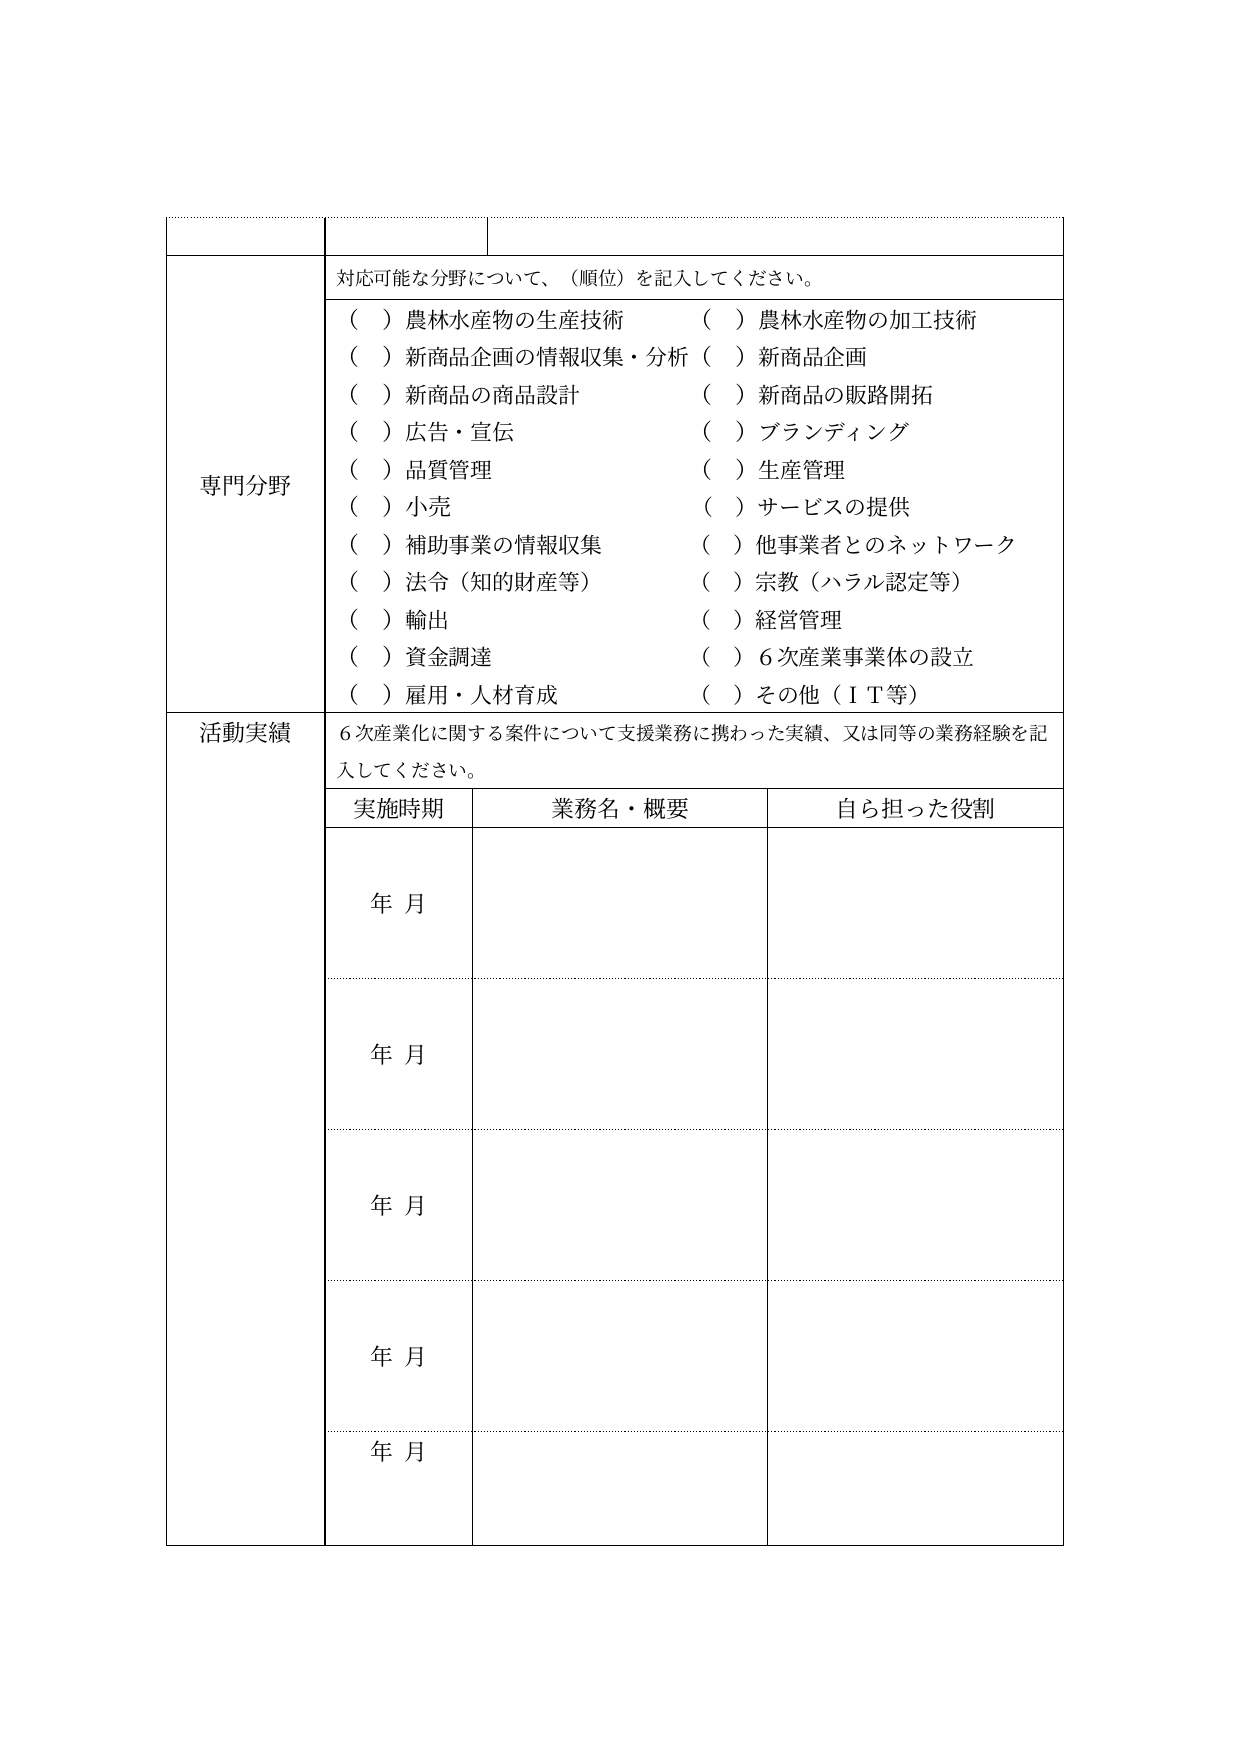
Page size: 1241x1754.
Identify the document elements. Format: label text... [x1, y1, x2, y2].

table_cell 年 月 [326, 1431, 472, 1544]
table_cell [488, 217, 1063, 255]
table_cell [768, 828, 1063, 978]
table_cell 業務名・概要 [473, 789, 767, 827]
table_cell 年 月 [167, 217, 324, 255]
table_cell 専門分野 [167, 256, 324, 712]
table_cell [768, 978, 1063, 1129]
table_cell 年 月 [326, 828, 472, 978]
table_cell [768, 1280, 1063, 1431]
table_cell 年 月 [326, 1129, 472, 1280]
table_cell 年 月 [326, 978, 472, 1129]
table_cell 実施時期 [326, 789, 472, 827]
table_cell [473, 978, 767, 1129]
table_cell 年 月 [326, 1280, 472, 1431]
table_cell ６次産業化に関する案件について支援業務に携わった実績、又は同等の業務経験を記入してください。 [326, 713, 1063, 788]
table_cell （ ）農林水産物の生産技術 （ ）農林水産物の加工技術 （ ）新商品企画の情報収集・分析（ ）新商品企画 （ ）新商品の商品設計 （ ）新商品の販路開拓 （ ）広告・宣伝 （ ）ブランディング （ ）品質管理 （ ）生産管理 （ ）小売 （ ）サービスの提供 （ ）補助事業の情報収集 （ ）他事業者とのネットワーク （ ）法令（知的財産等） （ ）宗教（ハラル認定等） （ ）輸出 （ ）経営管理 （ ）資金調達 （ ）６次産業事業体の設立 （ ）雇用・人材育成 （ ）その他（ＩＴ等） [326, 300, 1063, 712]
table_cell 対応可能な分野について、（順位）を記入してください。 [326, 256, 1063, 299]
table_cell 自ら担った役割 [768, 789, 1063, 827]
table_cell 年 月 [326, 217, 487, 255]
table_cell [768, 1431, 1063, 1544]
table_cell [473, 1431, 767, 1544]
table_cell [473, 1280, 767, 1431]
table_cell [473, 1129, 767, 1280]
table_cell 活動実績 [167, 713, 324, 1544]
table_cell [473, 828, 767, 978]
table_cell [768, 1129, 1063, 1280]
